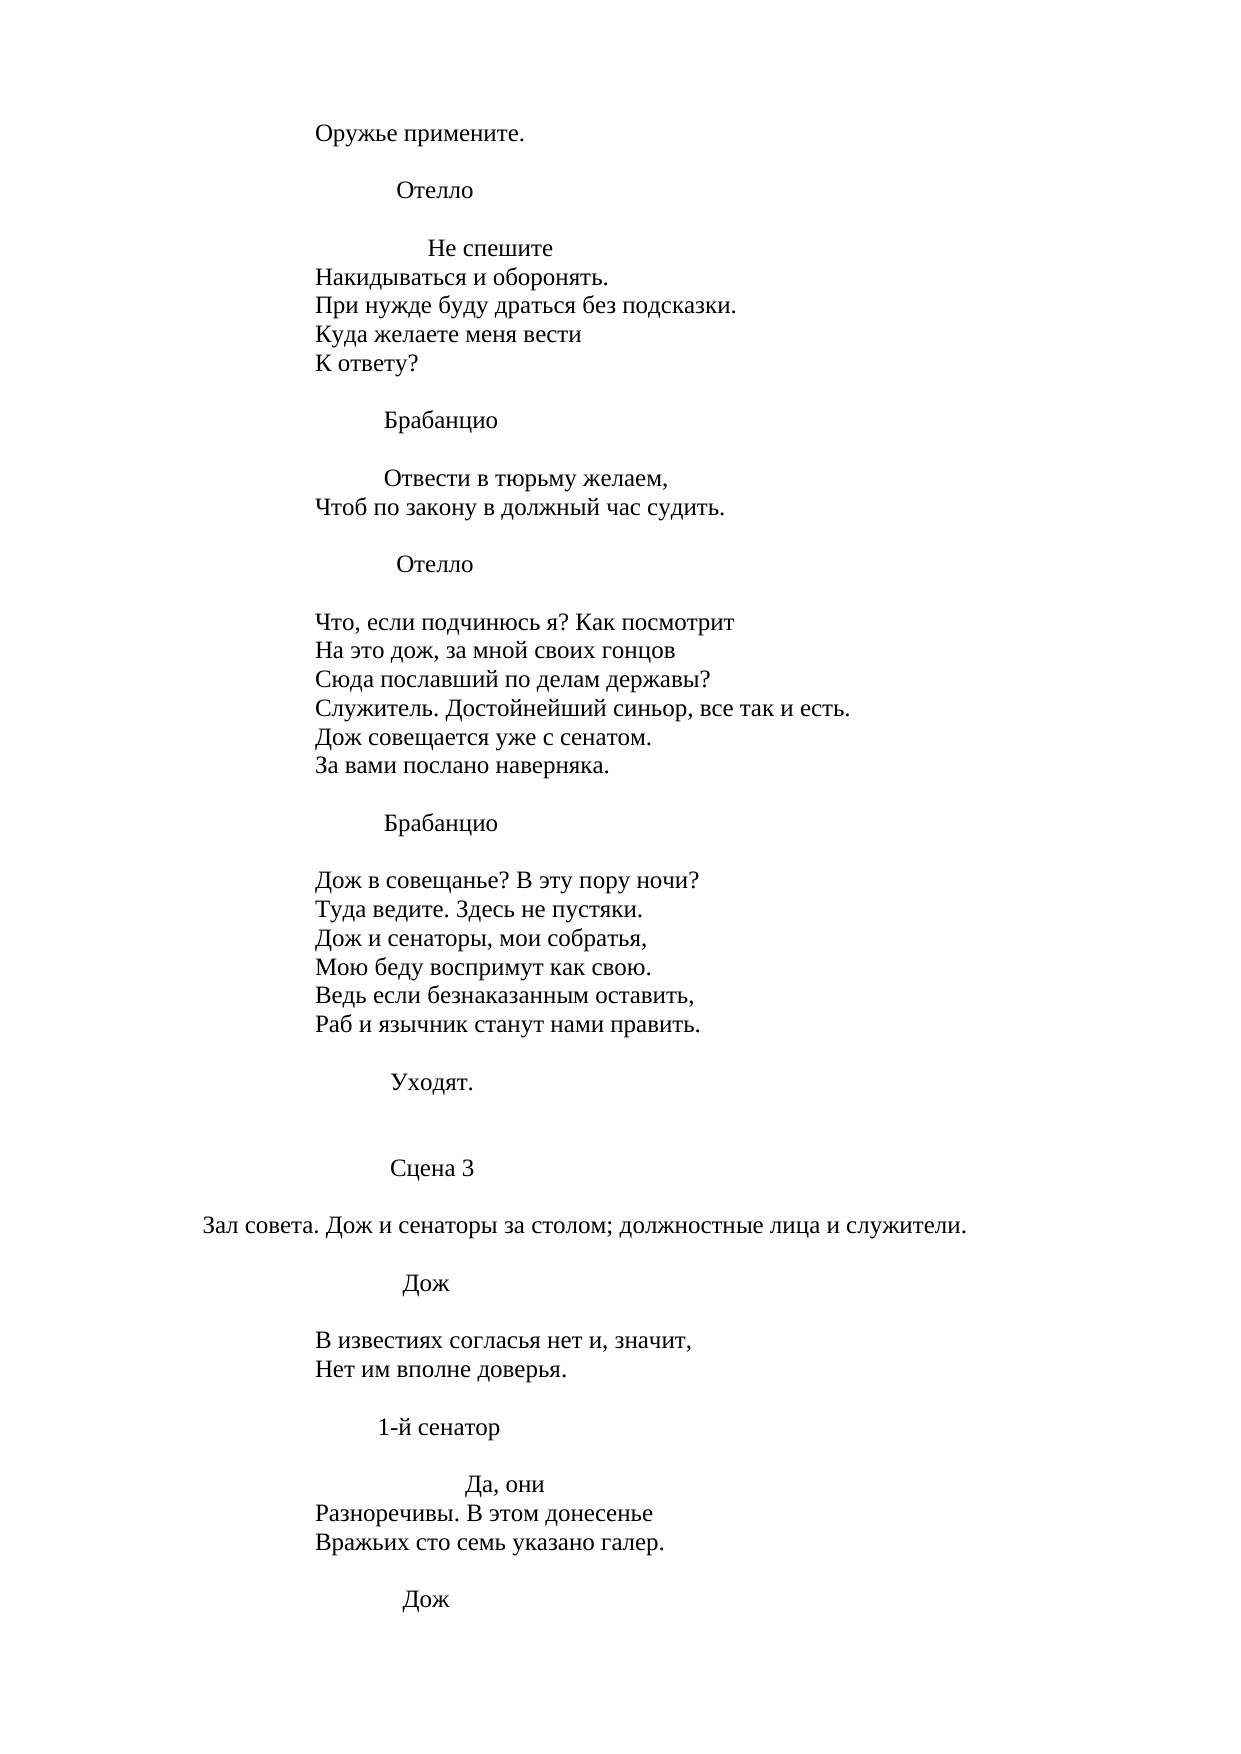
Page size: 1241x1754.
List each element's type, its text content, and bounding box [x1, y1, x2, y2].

text Разноречивы. В этом донесенье [177, 1498, 1152, 1527]
text Оружье примените. [177, 118, 1152, 147]
text Сюда пославший по делам державы? [177, 664, 1152, 693]
text Зал совета. Дож и сенаторы за столом; должностные лица и служители. [177, 1211, 1152, 1239]
text Отвести в тюрьму желаем, [177, 463, 1152, 492]
text Уходят. [177, 1067, 1152, 1096]
text Не спешите [177, 233, 1152, 262]
text Вражьих сто семь указано галер. [177, 1527, 1152, 1556]
text Накидываться и оборонять. [177, 262, 1152, 291]
text Мою беду воспримут как свою. [177, 952, 1152, 981]
text Отелло [177, 549, 1152, 578]
text На это дож, за мной своих гонцов [177, 636, 1152, 664]
text Дож и сенаторы, мои собратья, [177, 923, 1152, 952]
text За вами послано наверняка. [177, 751, 1152, 779]
text 1-й сенатор [177, 1412, 1152, 1441]
text Сцена 3 [177, 1153, 1152, 1182]
text Куда желаете меня вести [177, 319, 1152, 348]
text Нет им вполне доверья. [177, 1354, 1152, 1383]
text Что, если подчинюсь я? Как посмотрит [177, 607, 1152, 636]
text При нужде буду драться без подсказки. [177, 291, 1152, 319]
text Ведь если безнаказанным оставить, [177, 981, 1152, 1009]
text Брабанцио [177, 808, 1152, 837]
text В известиях согласья нет и, значит, [177, 1326, 1152, 1354]
text Служитель. Достойнейший синьор, все так и есть. [177, 693, 1152, 722]
text Дож [177, 1268, 1152, 1297]
text Отелло [177, 176, 1152, 204]
text Да, они [177, 1469, 1152, 1498]
text Раб и язычник станут нами править. [177, 1009, 1152, 1038]
text Дож в совещанье? В эту пору ночи? [177, 866, 1152, 894]
text К ответу? [177, 348, 1152, 377]
text Чтоб по закону в должный час судить. [177, 492, 1152, 521]
text Брабанцио [177, 406, 1152, 434]
text Дож совещается уже с сенатом. [177, 722, 1152, 751]
text Дож [177, 1584, 1152, 1613]
text Туда ведите. Здесь не пустяки. [177, 894, 1152, 923]
